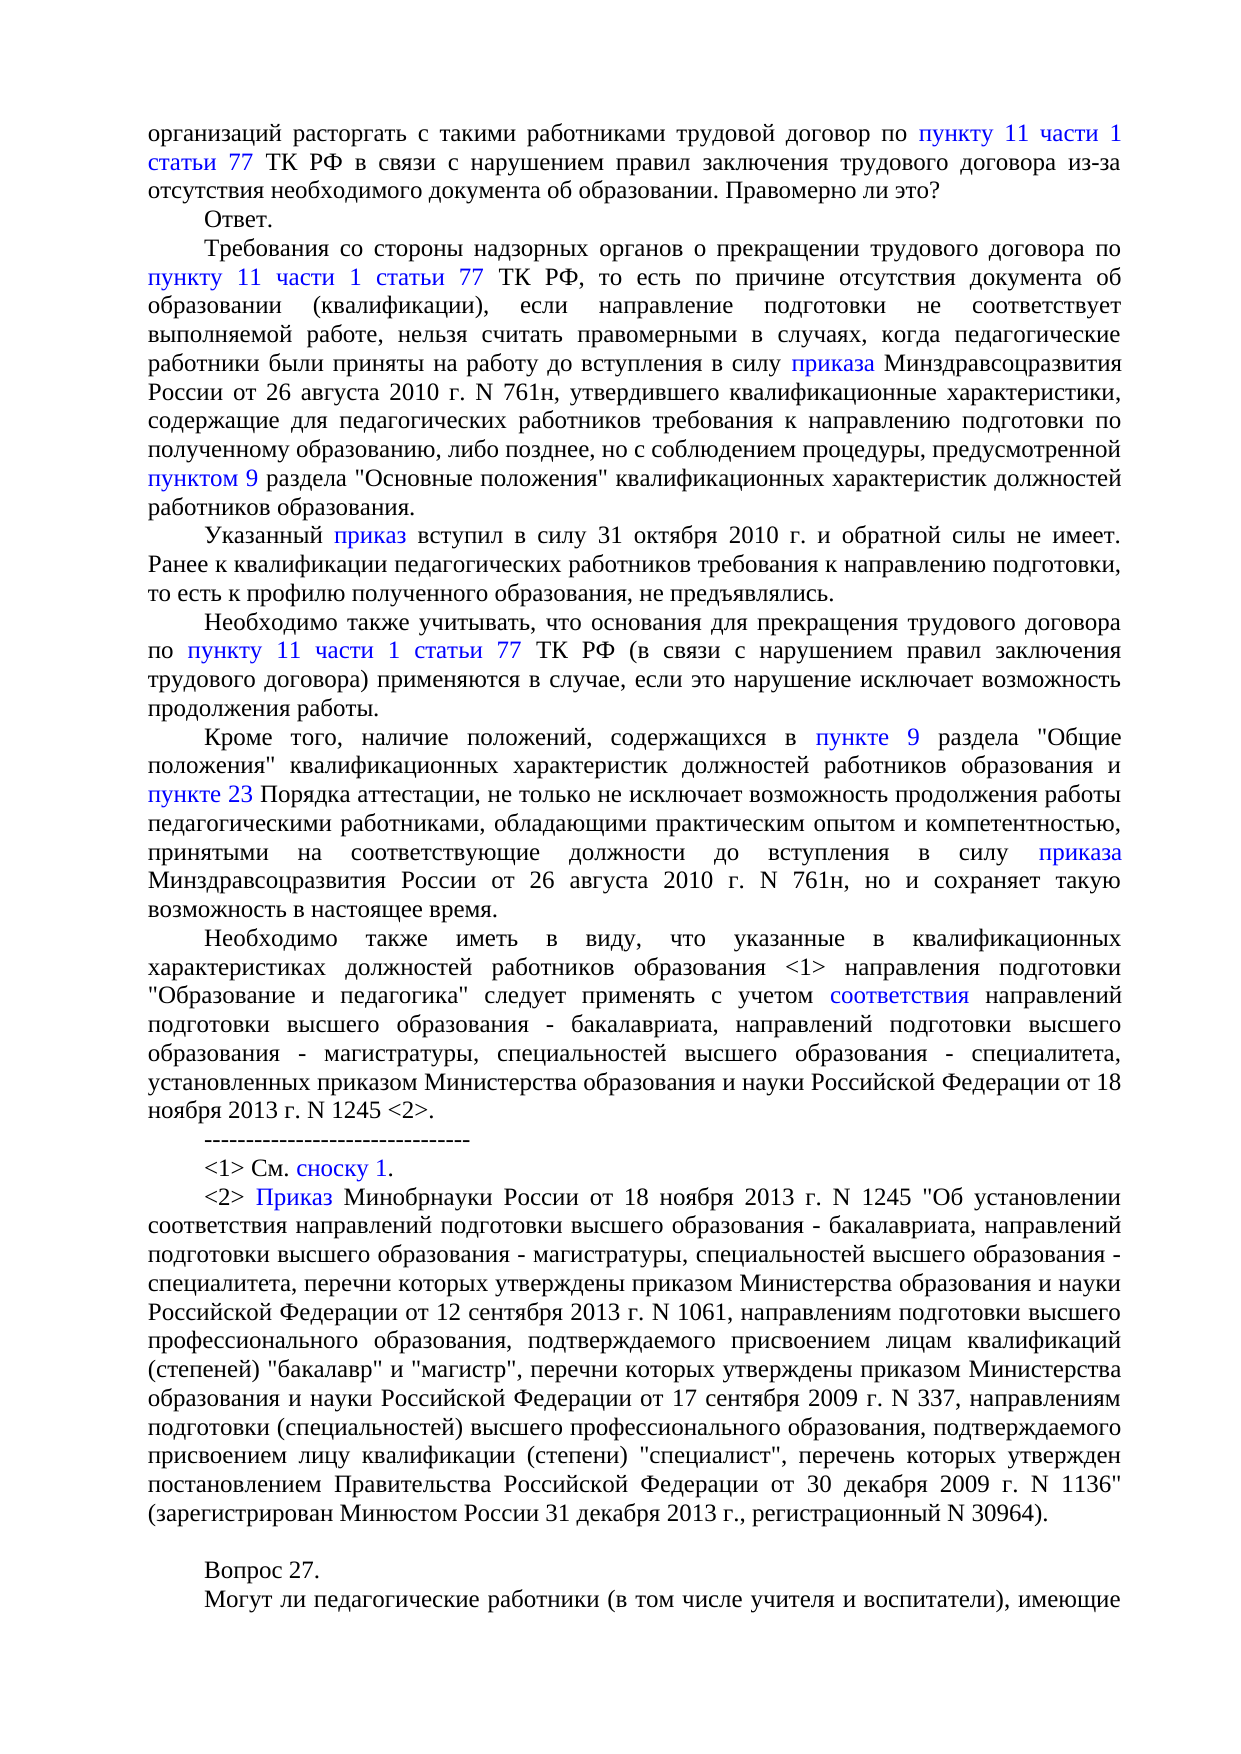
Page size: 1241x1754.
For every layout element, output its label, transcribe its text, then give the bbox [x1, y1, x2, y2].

text Ответ. [148, 204, 1122, 233]
text Необходимо также иметь в виду, что указанные в квалификационных характеристиках должностей работников образования <1> направления подготовки "Образование и педагогика" следует применять с учетом соответствия направлений подготовки высшего образования - бакалавриата, направлений подготовки высшего образования - магистратуры, специальностей высшего образования - специалитета, установленных приказом Министерства образования и науки Российской Федерации от 18 ноября 2013 г. N 1245 <2>. [148, 923, 1122, 1124]
text <2> Приказ Минобрнауки России от 18 ноября 2013 г. N 1245 "Об установлении соответствия направлений подготовки высшего образования - бакалавриата, направлений подготовки высшего образования - магистратуры, специальностей высшего образования - специалитета, перечни которых утверждены приказом Министерства образования и науки Российской Федерации от 12 сентября 2013 г. N 1061, направлениям подготовки высшего профессионального образования, подтверждаемого присвоением лицам квалификаций (степеней) "бакалавр" и "магистр", перечни которых утверждены приказом Министерства образования и науки Российской Федерации от 17 сентября 2009 г. N 337, направлениям подготовки (специальностей) высшего профессионального образования, подтверждаемого присвоением лицу квалификации (степени) "специалист", перечень которых утвержден постановлением Правительства Российской Федерации от 30 декабря 2009 г. N 1136" (зарегистрирован Минюстом России 31 декабря 2013 г., регистрационный N 30964). [148, 1182, 1122, 1527]
text Требования со стороны надзорных органов о прекращении трудового договора по пункту 11 части 1 статьи 77 ТК РФ, то есть по причине отсутствия документа об образовании (квалификации), если направление подготовки не соответствует выполняемой работе, нельзя считать правомерными в случаях, когда педагогические работники были приняты на работу до вступления в силу приказа Минздравсоцразвития России от 26 августа 2010 г. N 761н, утвердившего квалификационные характеристики, содержащие для педагогических работников требования к направлению подготовки по полученному образованию, либо позднее, но с соблюдением процедуры, предусмотренной пунктом 9 раздела "Основные положения" квалификационных характеристик должностей работников образования. [148, 233, 1122, 521]
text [148, 1584, 1122, 1613]
text <1> См. сноску 1. [148, 1153, 1122, 1182]
text Указанный приказ вступил в силу 31 октября 2010 г. и обратной силы не имеет. Ранее к квалификации педагогических работников требования к направлению подготовки, то есть к профилю полученного образования, не предъявлялись. [148, 521, 1122, 607]
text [148, 118, 1122, 204]
text Кроме того, наличие положений, содержащихся в пункте 9 раздела "Общие положения" квалификационных характеристик должностей работников образования и пункте 23 Порядка аттестации, не только не исключает возможность продолжения работы педагогическими работниками, обладающими практическим опытом и компетентностью, принятыми на соответствующие должности до вступления в силу приказа Минздравсоцразвития России от 26 августа 2010 г. N 761н, но и сохраняет такую возможность в настоящее время. [148, 722, 1122, 923]
text Вопрос 27. [148, 1556, 1122, 1584]
text -------------------------------- [148, 1124, 1122, 1153]
text Необходимо также учитывать, что основания для прекращения трудового договора по пункту 11 части 1 статьи 77 ТК РФ (в связи с нарушением правил заключения трудового договора) применяются в случае, если это нарушение исключает возможность продолжения работы. [148, 607, 1122, 722]
